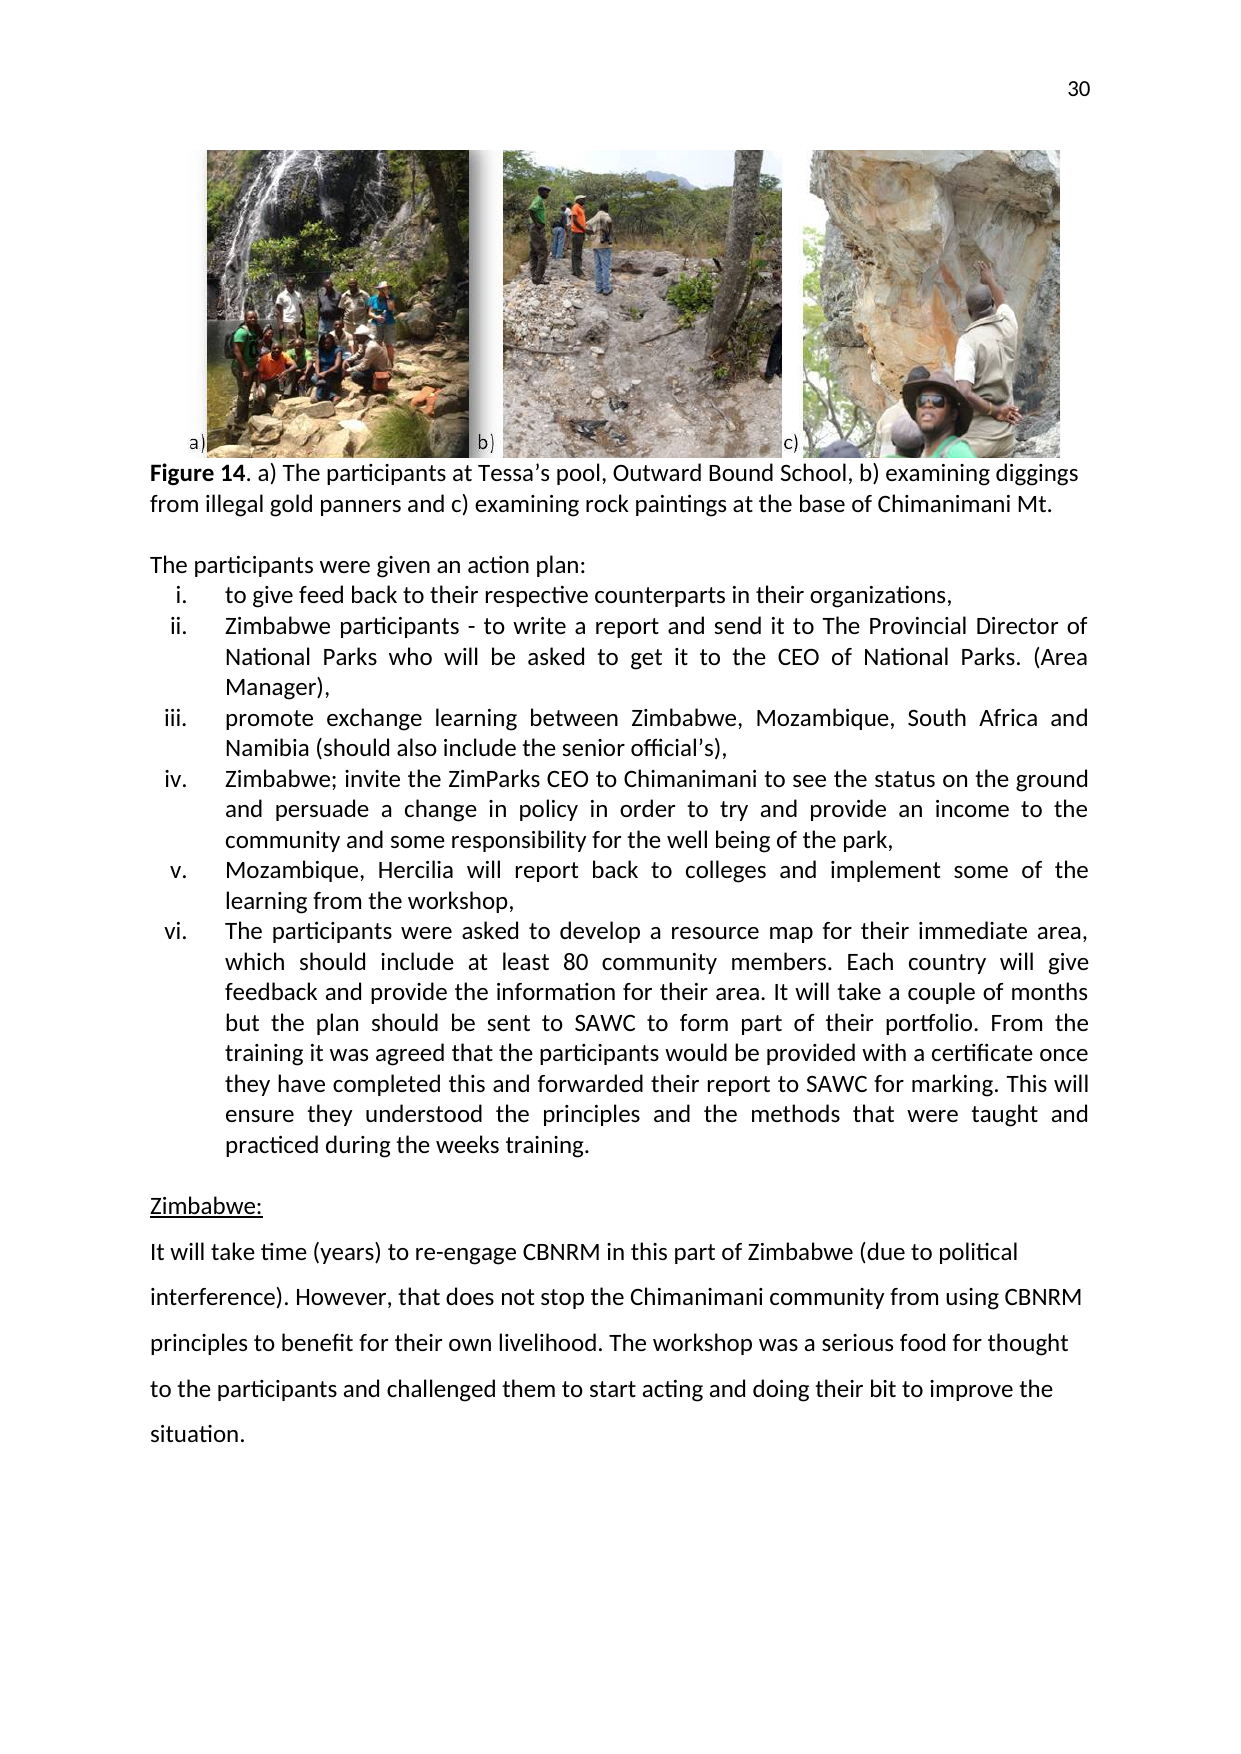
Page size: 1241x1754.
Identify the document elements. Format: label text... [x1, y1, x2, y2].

subtitle Figure 14. a) The participants at Tessa’s pool, Outward Bound School, b) examining diggings from illegal gold panners and c) examining rock paintings at the base of Chimanimani Mt. [150, 457, 1090, 518]
list promote exchange learning between Zimbabwe, Mozambique, South Africa and Namibia (should also include the senior official’s), [187, 702, 1090, 763]
list Mozambique, Hercilia will report back to colleges and implement some of the learning from the workshop, [187, 854, 1090, 915]
list Zimbabwe; invite the ZimParks CEO to Chimanimani to see the status on the ground and persuade a change in policy in order to try and provide an income to the community and some responsibility for the well being of the park, [187, 763, 1090, 854]
text It will take time (years) to re-engage CBNRM in this part of Zimbabwe (due to political interference). However, that does not stop the Chimanimani community from using CBNRM principles to benefit for their own livelihood. The workshop was a serious food for thought to the participants and challenged them to start acting and doing their bit to improve the situation. [150, 1236, 1090, 1449]
picture [179, 150, 1061, 458]
list The participants were asked to develop a resource map for their immediate area, which should include at least 80 community members. Each country will give feedback and provide the information for their area. It will take a couple of months but the plan should be sent to SAWC to form part of their portfolio. From the training it was agreed that the participants would be provided with a certificate once they have completed this and forwarded their report to SAWC for marking. This will ensure they understood the principles and the methods that were taught and practiced during the weeks training. [187, 915, 1090, 1159]
text Zimbabwe: [150, 1190, 1090, 1221]
list to give feed back to their respective counterparts in their organizations, [187, 579, 1090, 610]
list Zimbabwe participants - to write a report and send it to The Provincial Director of National Parks who will be asked to get it to the CEO of National Parks. (Area Manager), [187, 610, 1090, 702]
subtitle The participants were given an action plan: [150, 549, 1090, 579]
